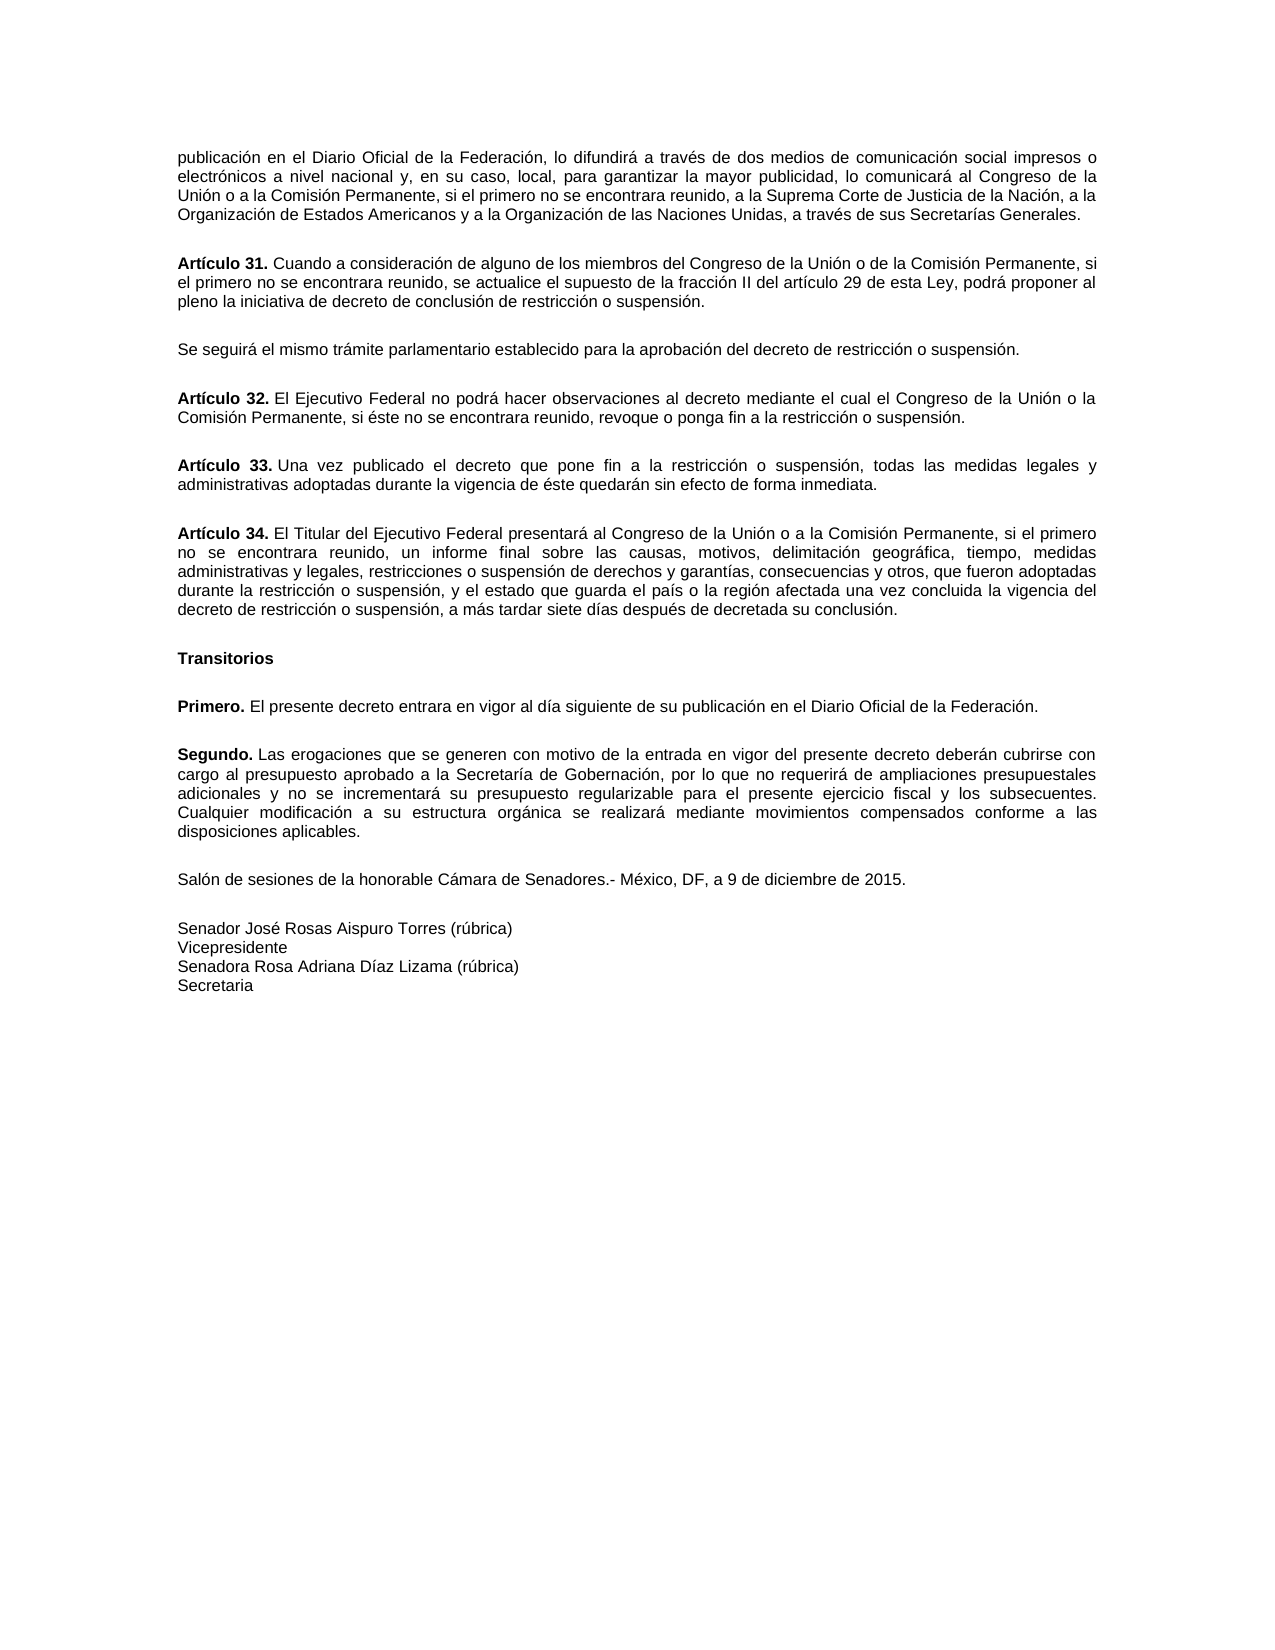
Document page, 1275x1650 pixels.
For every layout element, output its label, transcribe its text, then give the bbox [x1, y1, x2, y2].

text Senadora Rosa Adriana Díaz Lizama (rúbrica) [177, 957, 1098, 976]
text Secretaria [177, 976, 1098, 995]
text Artículo 33. Una vez publicado el decreto que pone fin a la restricción o suspensión, todas las medidas legales y administrativas adoptadas durante la vigencia de éste quedarán sin efecto de forma inmediata. [177, 456, 1098, 494]
text Senador José Rosas Aispuro Torres (rúbrica) [177, 918, 1098, 938]
text Artículo 34. El Titular del Ejecutivo Federal presentará al Congreso de la Unión o a la Comisión Permanente, si el primero no se encontrara reunido, un informe final sobre las causas, motivos, delimitación geográfica, tiempo, medidas administrativas y legales, restricciones o suspensión de derechos y garantías, consecuencias y otros, que fueron adoptadas durante la restricción o suspensión, y el estado que guarda el país o la región afectada una vez concluida la vigencia del decreto de restricción o suspensión, a más tardar siete días después de decretada su conclusión. [177, 523, 1098, 619]
text Transitorios [177, 648, 1098, 668]
text Artículo 31. Cuando a consideración de alguno de los miembros del Congreso de la Unión o de la Comisión Permanente, si el primero no se encontrara reunido, se actualice el supuesto de la fracción II del artículo 29 de esta Ley, podrá proponer al pleno la iniciativa de decreto de conclusión de restricción o suspensión. [177, 253, 1098, 311]
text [177, 148, 1098, 224]
text Segundo. Las erogaciones que se generen con motivo de la entrada en vigor del presente decreto deberán cubrirse con cargo al presupuesto aprobado a la Secretaría de Gobernación, por lo que no requerirá de ampliaciones presupuestales adicionales y no se incrementará su presupuesto regularizable para el presente ejercicio fiscal y los subsecuentes. Cualquier modificación a su estructura orgánica se realizará mediante movimientos compensados conforme a las disposiciones aplicables. [177, 745, 1098, 841]
text Vicepresidente [177, 938, 1098, 957]
text Primero. El presente decreto entrara en vigor al día siguiente de su publicación en el Diario Oficial de la Federación. [177, 697, 1098, 716]
text Artículo 32. El Ejecutivo Federal no podrá hacer observaciones al decreto mediante el cual el Congreso de la Unión o la Comisión Permanente, si éste no se encontrara reunido, revoque o ponga fin a la restricción o suspensión. [177, 388, 1098, 427]
text Se seguirá el mismo trámite parlamentario establecido para la aprobación del decreto de restricción o suspensión. [177, 340, 1098, 359]
text Salón de sesiones de la honorable Cámara de Senadores.- México, DF, a 9 de diciembre de 2015. [177, 870, 1098, 889]
